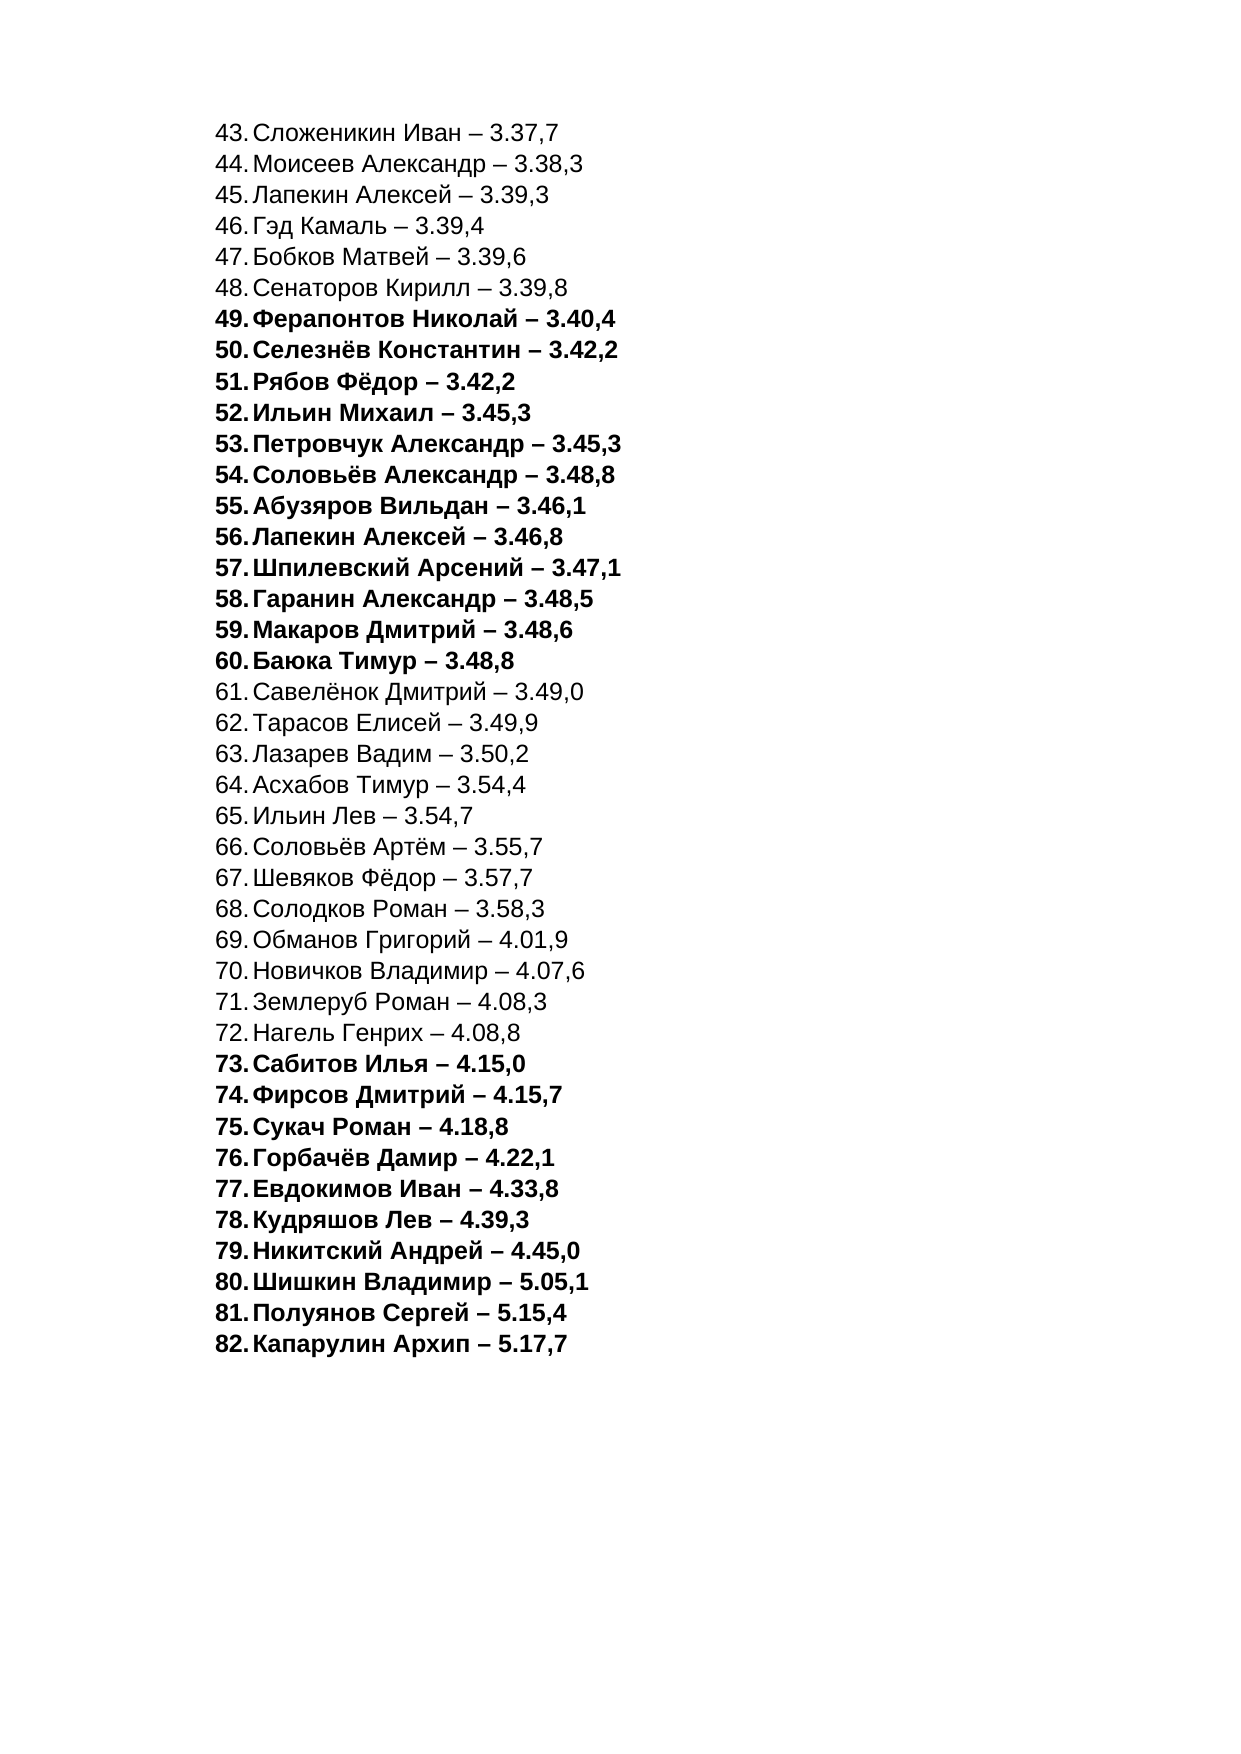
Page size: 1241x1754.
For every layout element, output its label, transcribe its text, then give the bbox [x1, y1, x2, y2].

list Ферапонтов Николай – 3.40,4 [215, 304, 1152, 333]
list Землеруб Роман – 4.08,3 [215, 987, 1152, 1016]
list Шишкин Владимир – 5.05,1 [215, 1267, 1152, 1295]
list Рябов Фёдор – 3.42,2 [215, 366, 1152, 395]
list Лапекин Алексей – 3.39,3 [215, 180, 1152, 209]
list Кудряшов Лев – 4.39,3 [215, 1204, 1152, 1233]
list Петровчук Александр – 3.45,3 [215, 428, 1152, 457]
list Сукач Роман – 4.18,8 [215, 1111, 1152, 1140]
list Горбачёв Дамир – 4.22,1 [215, 1142, 1152, 1171]
list Шпилевский Арсений – 3.47,1 [215, 553, 1152, 581]
list Моисеев Александр – 3.38,3 [215, 149, 1152, 178]
list Лазарев Вадим – 3.50,2 [215, 739, 1152, 768]
list Ильин Михаил – 3.45,3 [215, 397, 1152, 426]
list Соловьёв Александр – 3.48,8 [215, 459, 1152, 488]
list Нагель Генрих – 4.08,8 [215, 1018, 1152, 1047]
list Солодков Роман – 3.58,3 [215, 894, 1152, 923]
list Евдокимов Иван – 4.33,8 [215, 1173, 1152, 1202]
list Новичков Владимир – 4.07,6 [215, 956, 1152, 985]
list Сабитов Илья – 4.15,0 [215, 1049, 1152, 1078]
list Баюка Тимур – 3.48,8 [215, 646, 1152, 674]
list Абузяров Вильдан – 3.46,1 [215, 491, 1152, 519]
list Шевяков Фёдор – 3.57,7 [215, 863, 1152, 892]
list Гаранин Александр – 3.48,5 [215, 584, 1152, 612]
list Савелёнок Дмитрий – 3.49,0 [215, 677, 1152, 706]
list Ильин Лев – 3.54,7 [215, 801, 1152, 830]
list Обманов Григорий – 4.01,9 [215, 925, 1152, 954]
list Селезнёв Константин – 3.42,2 [215, 335, 1152, 364]
list Тарасов Елисей – 3.49,9 [215, 708, 1152, 737]
list Соловьёв Артём – 3.55,7 [215, 832, 1152, 861]
list Лапекин Алексей – 3.46,8 [215, 522, 1152, 550]
list Асхабов Тимур – 3.54,4 [215, 770, 1152, 799]
list Гэд Камаль – 3.39,4 [215, 211, 1152, 240]
list Полуянов Сергей – 5.15,4 [215, 1298, 1152, 1326]
list Фирсов Дмитрий – 4.15,7 [215, 1080, 1152, 1109]
list Бобков Матвей – 3.39,6 [215, 242, 1152, 271]
list Сенаторов Кирилл – 3.39,8 [215, 273, 1152, 302]
list Макаров Дмитрий – 3.48,6 [215, 615, 1152, 643]
list Сложеникин Иван – 3.37,7 [215, 118, 1152, 147]
list Никитский Андрей – 4.45,0 [215, 1236, 1152, 1264]
list Капарулин Архип – 5.17,7 [215, 1329, 1152, 1357]
